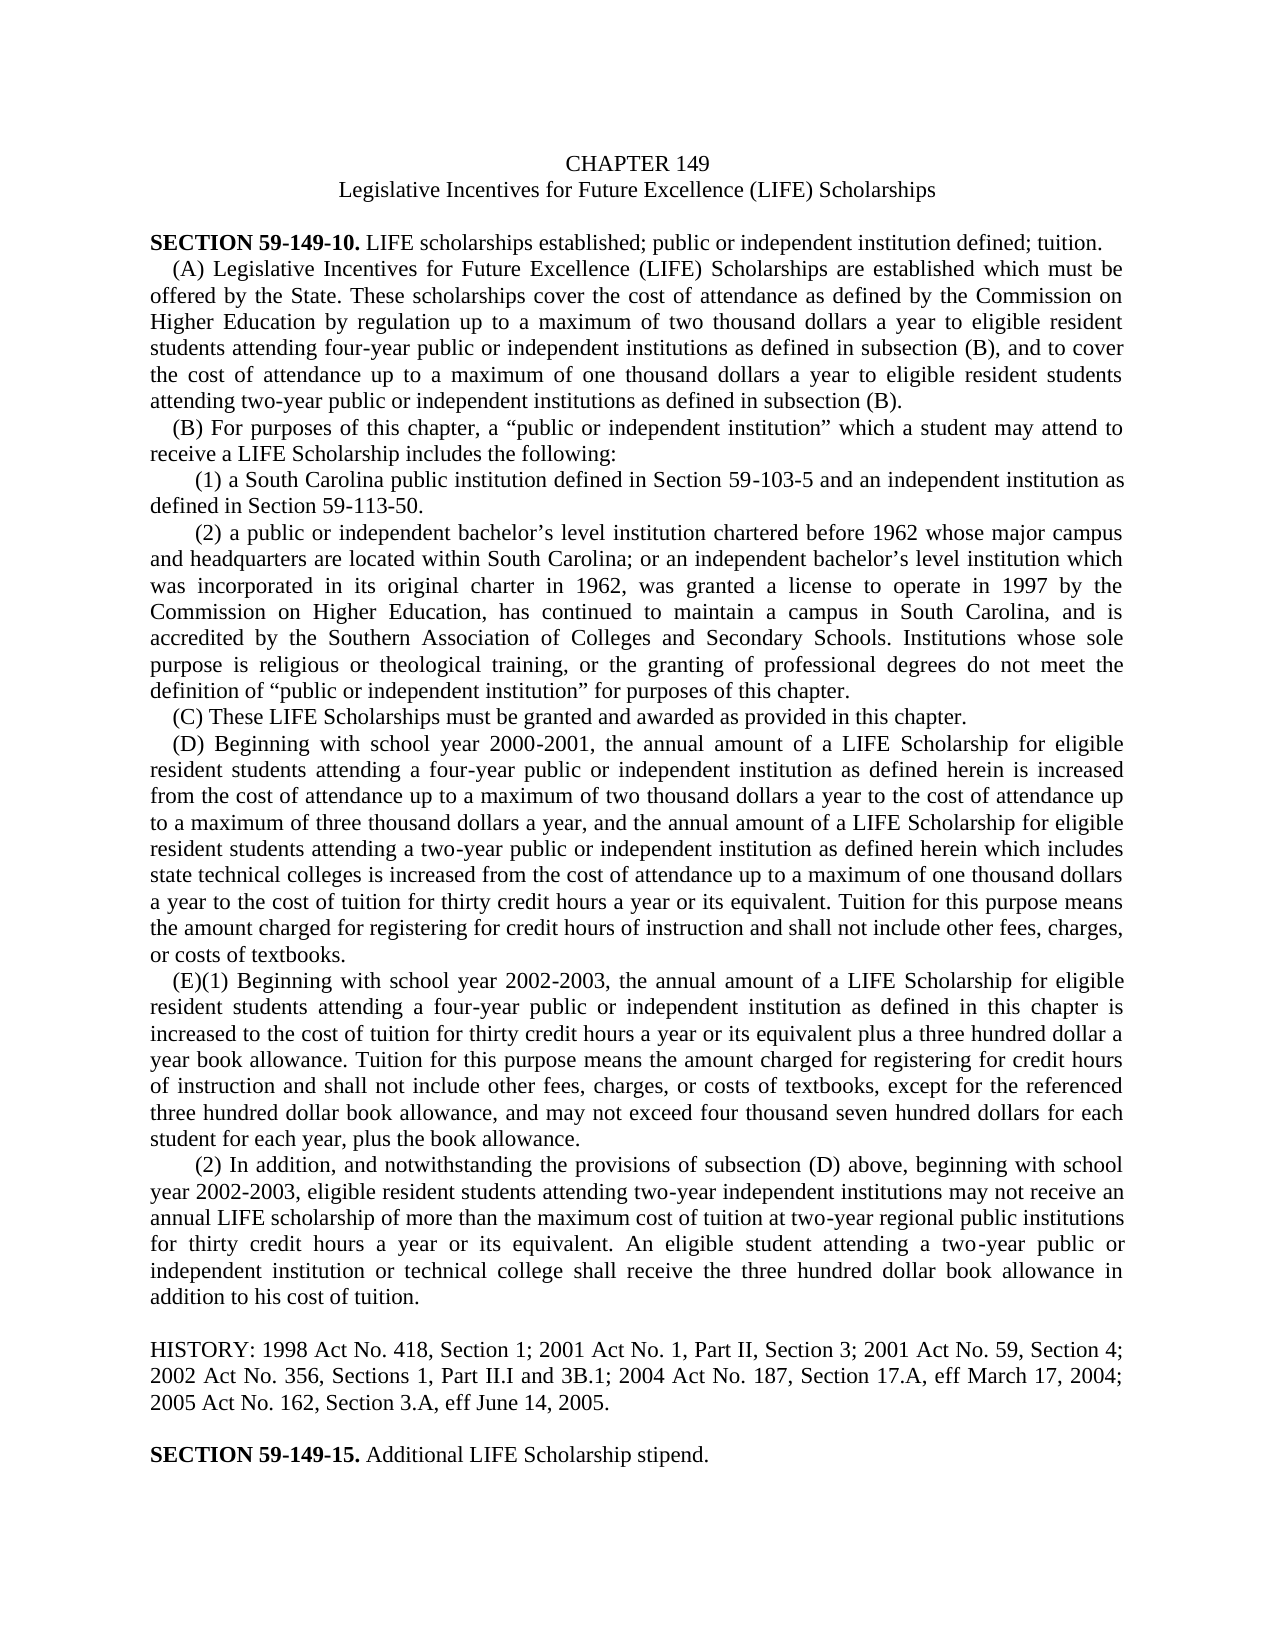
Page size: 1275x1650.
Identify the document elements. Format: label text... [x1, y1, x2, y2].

text SECTION 59-149-10. LIFE scholarships established; public or independent institution defined; tuition. [150, 229, 1125, 255]
text HISTORY: 1998 Act No. 418, Section 1; 2001 Act No. 1, Part II, Section 3; 2001 Act No. 59, Section 4; 2002 Act No. 356, Sections 1, Part II.I and 3B.1; 2004 Act No. 187, Section 17.A, eff March 17, 2004; 2005 Act No. 162, Section 3.A, eff June 14, 2005. [150, 1336, 1125, 1415]
text SECTION 59-149-15. Additional LIFE Scholarship stipend. [150, 1441, 1125, 1468]
text (2) a public or independent bachelor’s level institution chartered before 1962 whose major campus and headquarters are located within South Carolina; or an independent bachelor’s level institution which was incorporated in its original charter in 1962, was granted a license to operate in 1997 by the Commission on Higher Education, has continued to maintain a campus in South Carolina, and is accredited by the Southern Association of Colleges and Secondary Schools. Institutions whose sole purpose is religious or theological training, or the granting of professional degrees do not meet the definition of “public or independent institution” for purposes of this chapter. [150, 519, 1125, 703]
text (E)(1) Beginning with school year 2002-2003, the annual amount of a LIFE Scholarship for eligible resident students attending a four-year public or independent institution as defined in this chapter is increased to the cost of tuition for thirty credit hours a year or its equivalent plus a three hundred dollar a year book allowance. Tuition for this purpose means the amount charged for registering for credit hours of instruction and shall not include other fees, charges, or costs of textbooks, except for the referenced three hundred dollar book allowance, and may not exceed four thousand seven hundred dollars for each student for each year, plus the book allowance. [150, 967, 1125, 1151]
text (D) Beginning with school year 2000-2001, the annual amount of a LIFE Scholarship for eligible resident students attending a four-year public or independent institution as defined herein is increased from the cost of attendance up to a maximum of two thousand dollars a year to the cost of attendance up to a maximum of three thousand dollars a year, and the annual amount of a LIFE Scholarship for eligible resident students attending a two-year public or independent institution as defined herein which includes state technical colleges is increased from the cost of attendance up to a maximum of one thousand dollars a year to the cost of tuition for thirty credit hours a year or its equivalent. Tuition for this purpose means the amount charged for registering for credit hours of instruction and shall not include other fees, charges, or costs of textbooks. [150, 730, 1125, 967]
text CHAPTER 149 [150, 150, 1125, 176]
text Legislative Incentives for Future Excellence (LIFE) Scholarships [150, 176, 1125, 203]
text (A) Legislative Incentives for Future Excellence (LIFE) Scholarships are established which must be offered by the State. These scholarships cover the cost of attendance as defined by the Commission on Higher Education by regulation up to a maximum of two thousand dollars a year to eligible resident students attending four-year public or independent institutions as defined in subsection (B), and to cover the cost of attendance up to a maximum of one thousand dollars a year to eligible resident students attending two-year public or independent institutions as defined in subsection (B). [150, 255, 1125, 413]
text (C) These LIFE Scholarships must be granted and awarded as provided in this chapter. [150, 703, 1125, 730]
text (2) In addition, and notwithstanding the provisions of subsection (D) above, beginning with school year 2002-2003, eligible resident students attending two-year independent institutions may not receive an annual LIFE scholarship of more than the maximum cost of tuition at two-year regional public institutions for thirty credit hours a year or its equivalent. An eligible student attending a two-year public or independent institution or technical college shall receive the three hundred dollar book allowance in addition to his cost of tuition. [150, 1151, 1125, 1309]
text (B) For purposes of this chapter, a “public or independent institution” which a student may attend to receive a LIFE Scholarship includes the following: [150, 413, 1125, 466]
text (1) a South Carolina public institution defined in Section 59-103-5 and an independent institution as defined in Section 59-113-50. [150, 466, 1125, 519]
